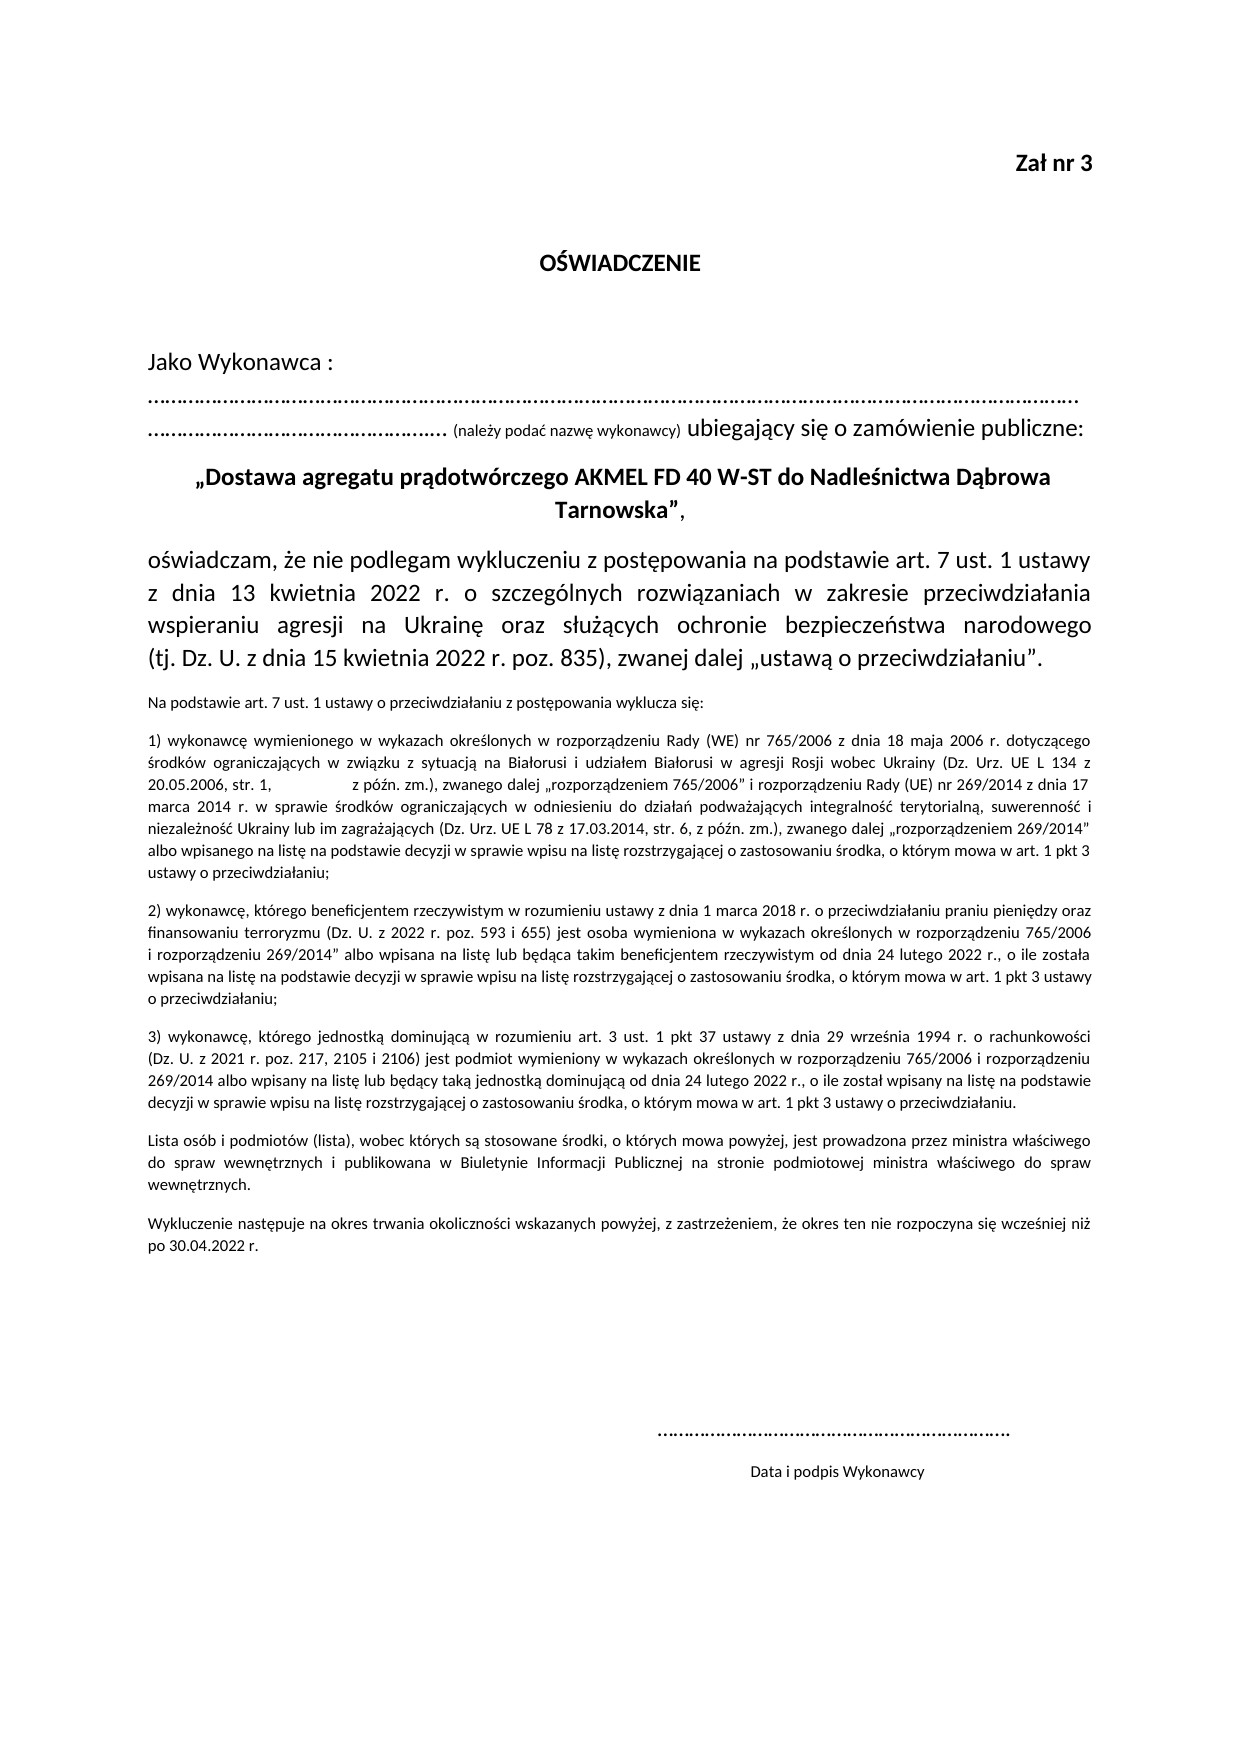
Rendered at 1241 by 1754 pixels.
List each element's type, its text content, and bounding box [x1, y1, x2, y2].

text 1) wykonawcę wymienionego w wykazach określonych w rozporządzeniu Rady (WE) nr 765/2006 z dnia 18 maja 2006 r. dotyczącego środków ograniczających w związku z sytuacją na Białorusi i udziałem Białorusi w agresji Rosji wobec Ukrainy (Dz. Urz. UE L 134 z 20.05.2006, str. 1, z późn. zm.), zwanego dalej „rozporządzeniem 765/2006” i rozporządzeniu Rady (UE) nr 269/2014 z dnia 17 marca 2014 r. w sprawie środków ograniczających w odniesieniu do działań podważających integralność terytorialną, suwerenność i niezależność Ukrainy lub im zagrażających (Dz. Urz. UE L 78 z 17.03.2014, str. 6, z późn. zm.), zwanego dalej „rozporządzeniem 269/2014” albo wpisanego na listę na podstawie decyzji w sprawie wpisu na listę rozstrzygającej o zastosowaniu środka, o którym mowa w art. 1 pkt 3 ustawy o przeciwdziałaniu; [148, 731, 1093, 882]
text OŚWIADCZENIE [148, 247, 1093, 277]
text Data i podpis Wykonawcy [148, 1461, 1093, 1481]
text oświadczam, że nie podlegam wykluczeniu z postępowania na podstawie art. 7 ust. 1 ustawy z dnia 13 kwietnia 2022 r. o szczególnych rozwiązaniach w zakresie przeciwdziałania wspieraniu agresji na Ukrainę oraz służących ochronie bezpieczeństwa narodowego (tj. Dz. U. z dnia 15 kwietnia 2022 r. poz. 835), zwanej dalej „ustawą o przeciwdziałaniu”. [148, 544, 1093, 673]
text Lista osób i podmiotów (lista), wobec których są stosowane środki, o których mowa powyżej, jest prowadzona przez ministra właściwego do spraw wewnętrznych i publikowana w Biuletynie Informacji Publicznej na stronie podmiotowej ministra właściwego do spraw wewnętrznych. [148, 1131, 1093, 1195]
text 3) wykonawcę, którego jednostką dominującą w rozumieniu art. 3 ust. 1 pkt 37 ustawy z dnia 29 września 1994 r. o rachunkowości (Dz. U. z 2021 r. poz. 217, 2105 i 2106) jest podmiot wymieniony w wykazach określonych w rozporządzeniu 765/2006 i rozporządzeniu 269/2014 albo wpisany na listę lub będący taką jednostką dominującą od dnia 24 lutego 2022 r., o ile został wpisany na listę na podstawie decyzji w sprawie wpisu na listę rozstrzygającej o zastosowaniu środka, o którym mowa w art. 1 pkt 3 ustawy o przeciwdziałaniu. [148, 1027, 1093, 1112]
text Na podstawie art. 7 ust. 1 ustawy o przeciwdziałaniu z postępowania wyklucza się: [148, 692, 1093, 712]
text 2) wykonawcę, którego beneficjentem rzeczywistym w rozumieniu ustawy z dnia 1 marca 2018 r. o przeciwdziałaniu praniu pieniędzy oraz finansowaniu terroryzmu (Dz. U. z 2022 r. poz. 593 i 655) jest osoba wymieniona w wykazach określonych w rozporządzeniu 765/2006 i rozporządzeniu 269/2014” albo wpisana na listę lub będąca takim beneficjentem rzeczywistym od dnia 24 lutego 2022 r., o ile została wpisana na listę na podstawie decyzji w sprawie wpisu na listę rozstrzygającej o zastosowaniu środka, o którym mowa w art. 1 pkt 3 ustawy o przeciwdziałaniu; [148, 901, 1093, 1008]
text „Dostawa agregatu prądotwórczego AKMEL FD 40 W-ST do Nadleśnictwa Dąbrowa Tarnowska”, [148, 461, 1093, 525]
text Jako Wykonawca : ………………………………………………………………………………………………………………………………………………………………………………………….… (należy podać nazwę wykonawcy) ubiegający się o zamówienie publiczne: [148, 346, 1093, 442]
text …………………………………………………………. [148, 1414, 1093, 1442]
text Wykluczenie następuje na okres trwania okoliczności wskazanych powyżej, z zastrzeżeniem, że okres ten nie rozpoczyna się wcześniej niż po 30.04.2022 r. [148, 1213, 1093, 1255]
text Zał nr 3 [148, 148, 1093, 178]
